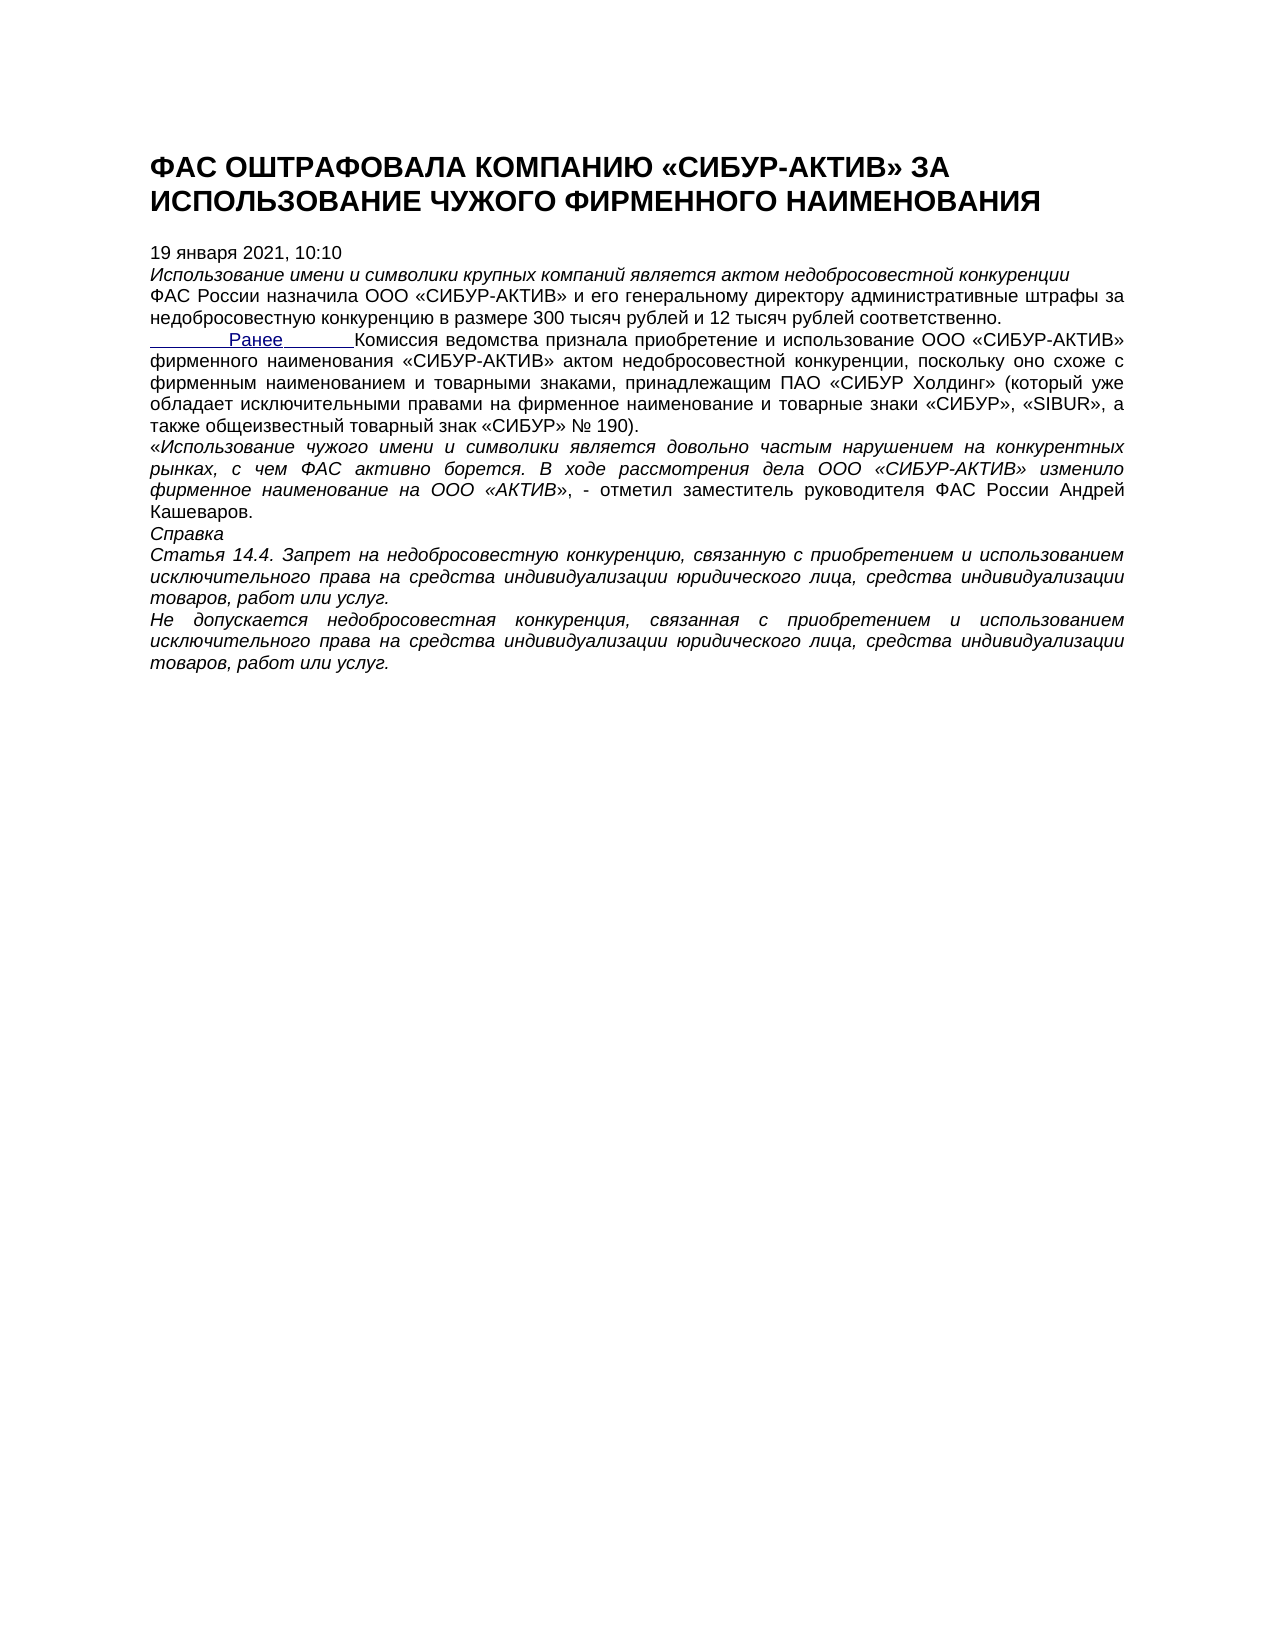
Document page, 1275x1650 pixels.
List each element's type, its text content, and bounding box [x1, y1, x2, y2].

text Не допускается недобросовестная конкуренция, связанная с приобретением и использованием исключительного права на средства индивидуализации юридического лица, средства индивидуализации товаров, работ или услуг. [150, 609, 1125, 673]
text Справка [150, 522, 1125, 544]
text Ранее Комиссия ведомства признала приобретение и использование ООО «СИБУР-АКТИВ» фирменного наименования «СИБУР-АКТИВ» актом недобросовестной конкуренции, поскольку оно схоже с фирменным наименованием и товарными знаками, принадлежащим ПАО «СИБУР Холдинг» (который уже обладает исключительными правами на фирменное наименование и товарные знаки «СИБУР», «SIBUR», а также общеизвестный товарный знак «СИБУР» № 190). [150, 328, 1125, 436]
text «Использование чужого имени и символики является довольно частым нарушением на конкурентных рынках, с чем ФАС активно борется. В ходе рассмотрения дела ООО «СИБУР-АКТИВ» изменило фирменное наименование на ООО «АКТИВ», - отметил заместитель руководителя ФАС России Андрей Кашеваров. [150, 436, 1125, 522]
text 19 января 2021, 10:10 [150, 242, 1125, 264]
text ФАС России назначила ООО «СИБУР-АКТИВ» и его генеральному директору административные штрафы за недобросовестную конкуренцию в размере 300 тысяч рублей и 12 тысяч рублей соответственно. [150, 285, 1125, 328]
subtitle ФАС оштрафовала компанию «СИБУР-АКТИВ» за использование чужого фирменного наименования [150, 150, 1125, 217]
text Статья 14.4. Запрет на недобросовестную конкуренцию, связанную с приобретением и использованием исключительного права на средства индивидуализации юридического лица, средства индивидуализации товаров, работ или услуг. [150, 544, 1125, 609]
text Использование имени и символики крупных компаний является актом недобросовестной конкуренции [150, 264, 1125, 285]
